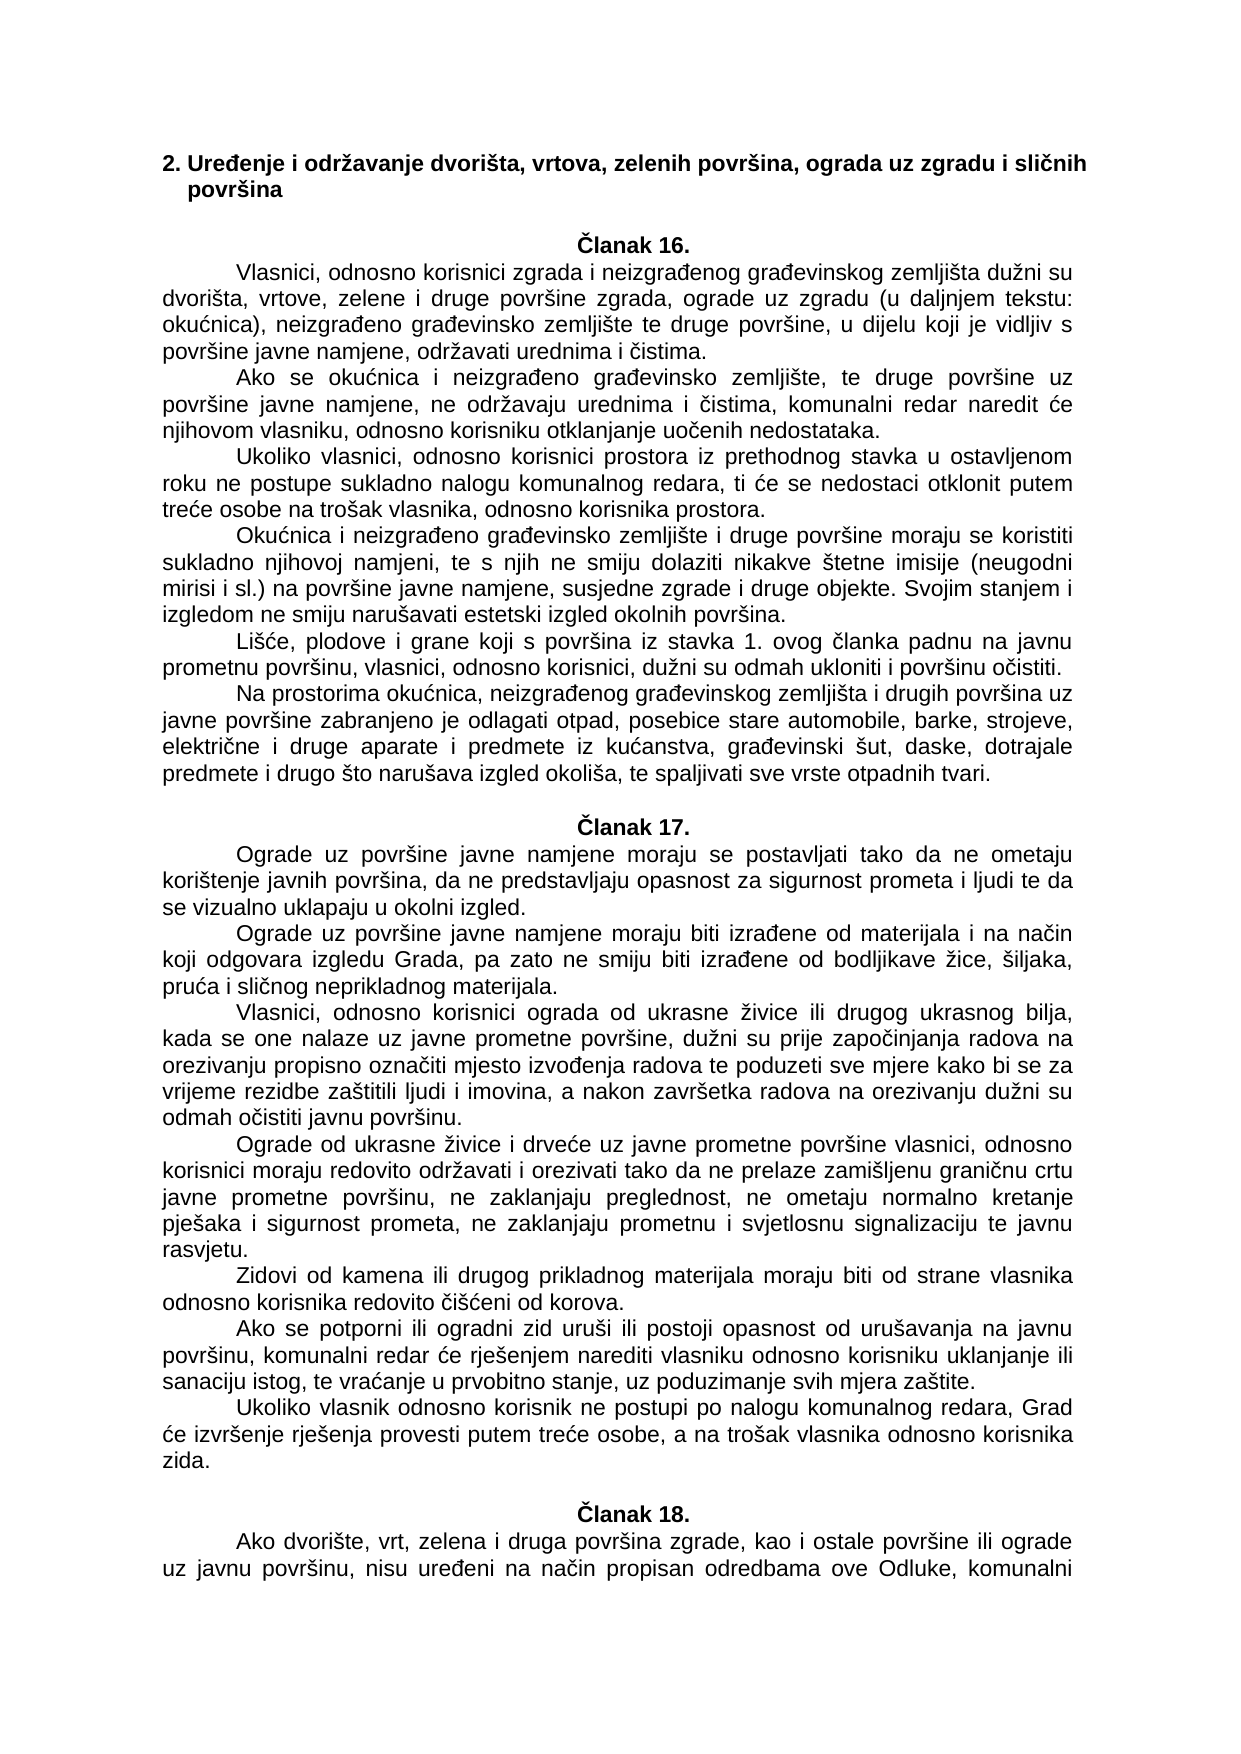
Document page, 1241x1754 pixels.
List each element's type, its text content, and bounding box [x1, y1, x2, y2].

text Ukoliko vlasnici, odnosno korisnici prostora iz prethodnog stavka u ostavljenom roku ne postupe sukladno nalogu komunalnog redara, ti će se nedostaci otklonit putem treće osobe na trošak vlasnika, odnosno korisnika prostora. [162, 443, 1074, 522]
text Ako se okućnica i neizgrađeno građevinsko zemljište, te druge površine uz površine javne namjene, ne održavaju urednima i čistima, komunalni redar naredit će njihovom vlasniku, odnosno korisniku otklanjanje uočenih nedostataka. [162, 364, 1074, 443]
text Zidovi od kamena ili drugog prikladnog materijala moraju biti od strane vlasnika odnosno korisnika redovito čišćeni od korova. [162, 1262, 1074, 1315]
text Lišće, plodove i grane koji s površina iz stavka 1. ovog članka padnu na javnu prometnu površinu, vlasnici, odnosno korisnici, dužni su odmah ukloniti i površinu očistiti. [162, 628, 1074, 680]
subtitle Uređenje i održavanje dvorišta, vrtova, zelenih površina, ograda uz zgradu i sličnih površina [162, 150, 1090, 203]
text Vlasnici, odnosno korisnici ograda od ukrasne živice ili drugog ukrasnog bilja, kada se one nalaze uz javne prometne površine, dužni su prije započinjanja radova na orezivanju propisno označiti mjesto izvođenja radova te poduzeti sve mjere kako bi se za vrijeme rezidbe zaštitili ljudi i imovina, a nakon završetka radova na orezivanju dužni su odmah očistiti javnu površinu. [162, 999, 1074, 1131]
text Okućnica i neizgrađeno građevinsko zemljište i druge površine moraju se koristiti sukladno njihovoj namjeni, te s njih ne smiju dolaziti nikakve štetne imisije (neugodni mirisi i sl.) na površine javne namjene, susjedne zgrade i druge objekte. Svojim stanjem i izgledom ne smiju narušavati estetski izgled okolnih površina. [162, 522, 1074, 628]
text Na prostorima okućnica, neizgrađenog građevinskog zemljišta i drugih površina uz javne površine zabranjeno je odlagati otpad, posebice stare automobile, barke, strojeve, električne i druge aparate i predmete iz kućanstva, građevinski šut, daske, dotrajale predmete i drugo što narušava izgled okoliša, te spaljivati sve vrste otpadnih tvari. [162, 680, 1074, 786]
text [162, 1528, 1073, 1581]
subtitle Članak 18. [577, 1500, 1090, 1528]
text Vlasnici, odnosno korisnici zgrada i neizgrađenog građevinskog zemljišta dužni su dvorišta, vrtove, zelene i druge površine zgrada, ograde uz zgradu (u daljnjem tekstu: okućnica), neizgrađeno građevinsko zemljište te druge površine, u dijelu koji je vidljiv s površine javne namjene, održavati urednima i čistima. [162, 259, 1074, 364]
text Članak 16. [577, 230, 1090, 259]
text Ako se potporni ili ogradni zid uruši ili postoji opasnost od urušavanja na javnu površinu, komunalni redar će rješenjem narediti vlasniku odnosno korisniku uklanjanje ili sanaciju istog, te vraćanje u prvobitno stanje, uz poduzimanje svih mjera zaštite. [162, 1315, 1074, 1394]
subtitle Članak 17. [577, 812, 1090, 841]
text Ograde uz površine javne namjene moraju se postavljati tako da ne ometaju korištenje javnih površina, da ne predstavljaju opasnost za sigurnost prometa i ljudi te da se vizualno uklapaju u okolni izgled. [162, 841, 1074, 920]
text Ograde uz površine javne namjene moraju biti izrađene od materijala i na način koji odgovara izgledu Grada, pa zato ne smiju biti izrađene od bodljikave žice, šiljaka, pruća i sličnog neprikladnog materijala. [162, 920, 1074, 999]
text Ograde od ukrasne živice i drveće uz javne prometne površine vlasnici, odnosno korisnici moraju redovito održavati i orezivati tako da ne prelaze zamišljenu graničnu crtu javne prometne površinu, ne zaklanjaju preglednost, ne ometaju normalno kretanje pješaka i sigurnost prometa, ne zaklanjaju prometnu i svjetlosnu signalizaciju te javnu rasvjetu. [162, 1131, 1074, 1262]
text Ukoliko vlasnik odnosno korisnik ne postupi po nalogu komunalnog redara, Grad će izvršenje rješenja provesti putem treće osobe, a na trošak vlasnika odnosno korisnika zida. [162, 1394, 1074, 1473]
